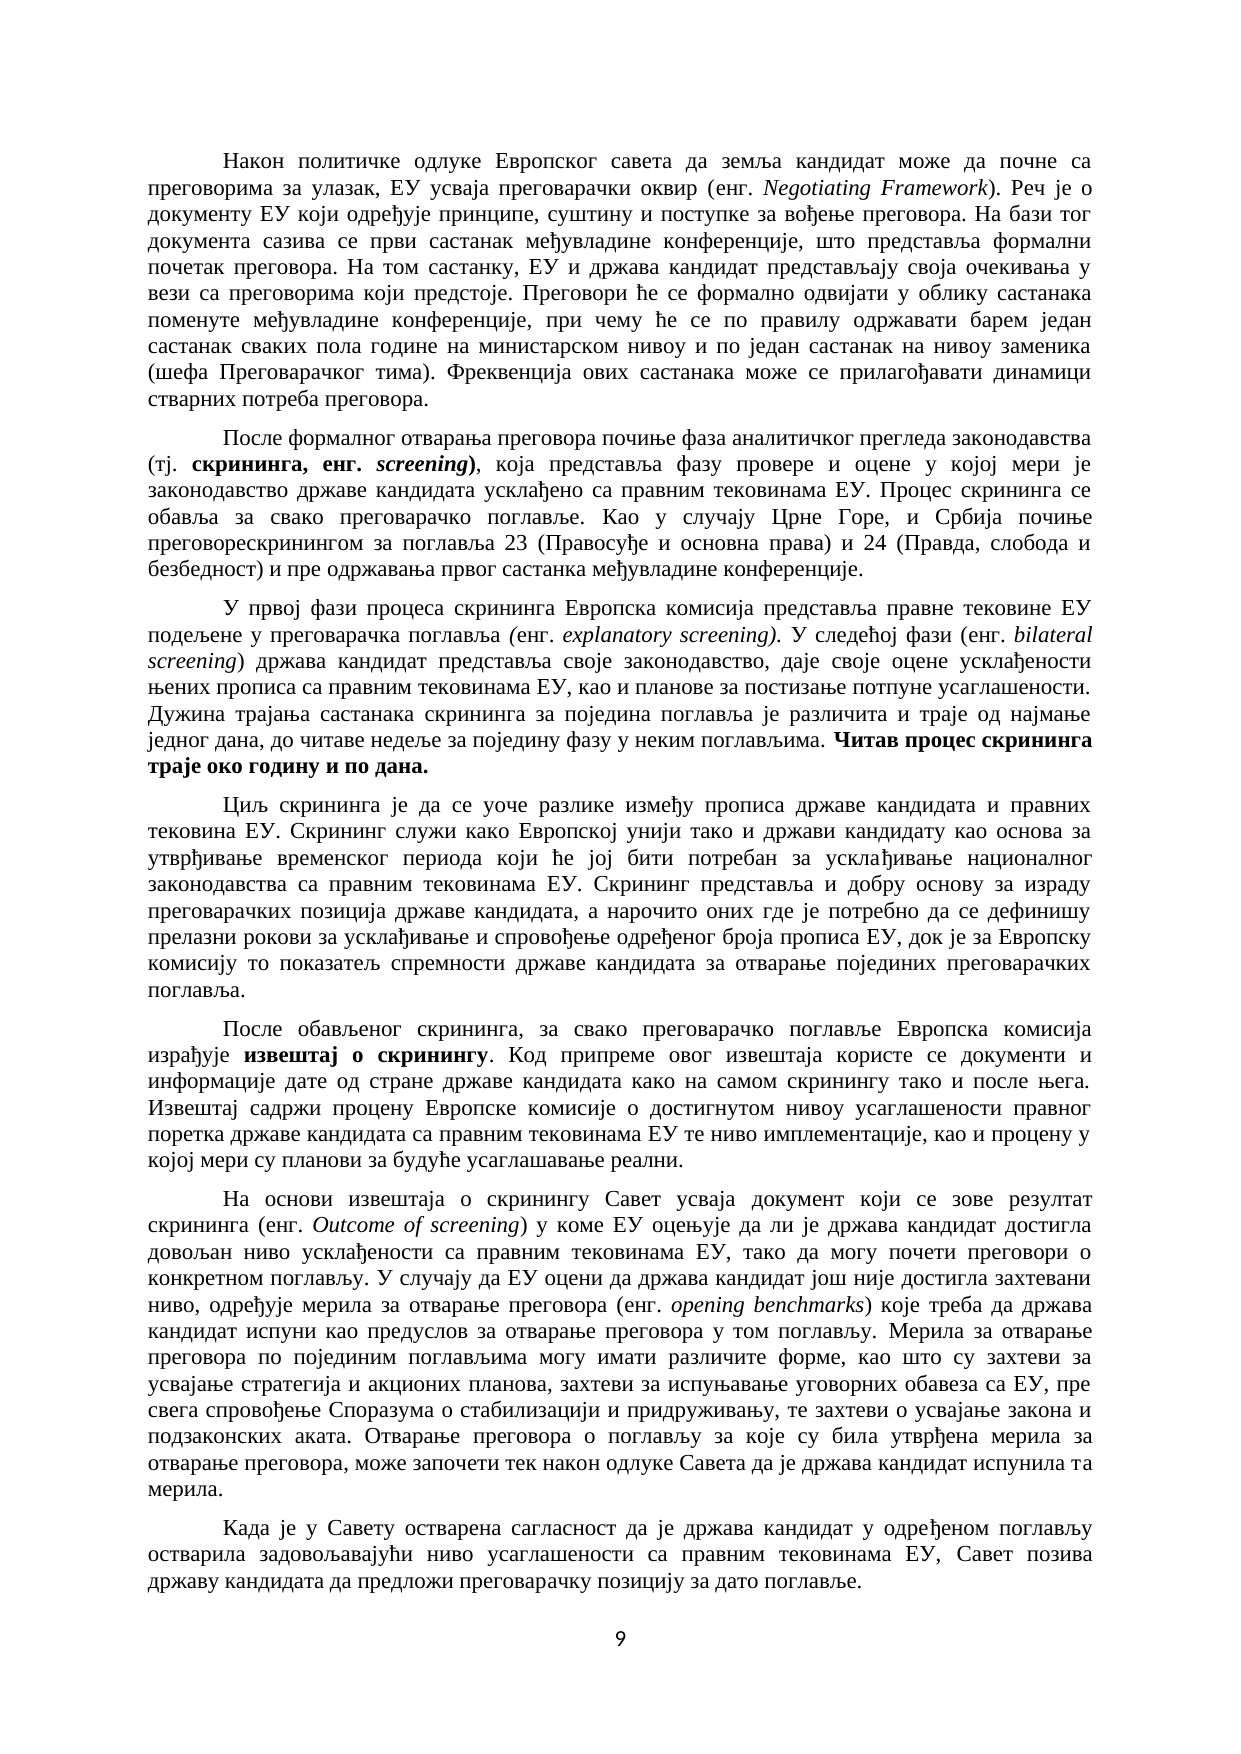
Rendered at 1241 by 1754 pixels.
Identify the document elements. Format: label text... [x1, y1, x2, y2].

text На основи извештаја о скринингу Савет усваја документ који се зове резултат скрининга (енг. Outcome of screening) у коме ЕУ оцењује да ли је држава кандидат достигла довољан ниво усклађености са правним тековинама ЕУ, тако да могу почети преговори о конкретном поглављу. У случају да ЕУ оцени да држава кандидат још није достигла захтевани ниво, одређује мерила за отварање преговора (енг. opening benchmarks) које треба да држава кандидат испуни као предуслов за отварање преговора у том поглављу. Мерила за отварање преговора по појединим поглављима могу имати различите форме, као што су захтеви за усвајање стратегија и акционих планова, захтеви за испуњавање уговорних обавеза са ЕУ, пре свега спровођење Споразума о стабилизацији и придруживању, те захтеви о усвајање закона и подзаконских аката. Отварање преговора о поглављу за које су била утврђена мерила за отварање преговора, може започети тек након одлуке Савета да је држава кандидат испунила та мерила. [148, 1185, 1093, 1501]
text У првој фази процеса скрининга Европска комисија представља правне тековине ЕУ подељене у преговарачка поглавља (енг. explanatory screening). У следећој фази (енг. bilateral screening) држава кандидат представља своје законодавство, даје своје оцене усклађености њених прописа са правним тековинама ЕУ, као и планове за постизање потпуне усаглашености. Дужина трајања састанака скрининга за поједина поглавља је различита и траје од најмање једног дана, до читаве недеље за поједину фазу у неким поглављима. Читав процес скрининга траје око годину и по дана. [148, 594, 1093, 779]
text После обављеног скрининга, за свако преговарачко поглавље Европска комисија израђује извештај о скринингу. Код припреме овог извештаја користе се документи и информације дате од стране државе кандидата како на самом скринингу тако и после њега. Извештај садржи процену Европске комисије о достигнутом нивоу усаглашености правног поретка државе кандидата са правним тековинама ЕУ те ниво имплементације, као и процену у којој мери су планови за будуће усаглашавање реални. [148, 1014, 1093, 1173]
text После формалног отварања преговора почиње фаза аналитичког прегледа законодавства (тј. скрининга, енг. screening), која представља фазу провере и оцене у којој мери је законодавство државе кандидата усклађено са правним тековинама ЕУ. Процес скрининга се обавља за свако преговарачко поглавље. Као у случају Црне Горе, и Србија почиње преговорескринингом за поглавља 23 (Правосуђе и основна права) и 24 (Правда, слобода и безбедност) и пре одржавања првог састанка међувладине конференције. [148, 424, 1093, 582]
text Када је у Савету остварена сагласност да је држава кандидат у одређеном поглављу остварила задовољавајући ниво усаглашености са правним тековинама ЕУ, Савет позива државу кандидата да предложи преговарачку позицију за дато поглавље. [148, 1514, 1093, 1593]
text Циљ скрининга је да се уоче разлике између прописа државе кандидата и правних тековина ЕУ. Скрининг служи како Европској унији тако и држави кандидату као основа за утврђивање временског периода који ће јој бити потребан за усклађивање националног законодавства са правним тековинама ЕУ. Скрининг представља и добру основу за израду преговарачких позиција државе кандидата, а нарочито оних где је потребно да се дефинишу прелазни рокови за усклађивање и спровођење одређеног броја прописа ЕУ, док је за Европску комисију то показатељ спремности државе кандидата за отварање појединих преговарачких поглавља. [148, 791, 1093, 1002]
text Након политичке одлуке Европског савета да земља кандидат може да почне са преговорима за улазак, ЕУ усваја преговарачки оквир (енг. Negotiating Framework). Реч је о документу ЕУ који одређује принципе, суштину и поступке за вођење преговора. На бази тог документа сазива се први састанак међувладине конференције, што представља формални почетак преговора. На том састанку, ЕУ и држава кандидат представљају своја очекивања у вези са преговорима који предстоје. Преговори ће се формално одвијати у облику састанака поменуте међувладине конференције, при чему ће се по правилу одржавати барем један састанак сваких пола године на министарском нивоу и по један састанак на нивоу заменика (шефа Преговарачког тима). Фреквенција ових састанака може се прилагођавати динамици стварних потреба преговора. [148, 148, 1093, 411]
